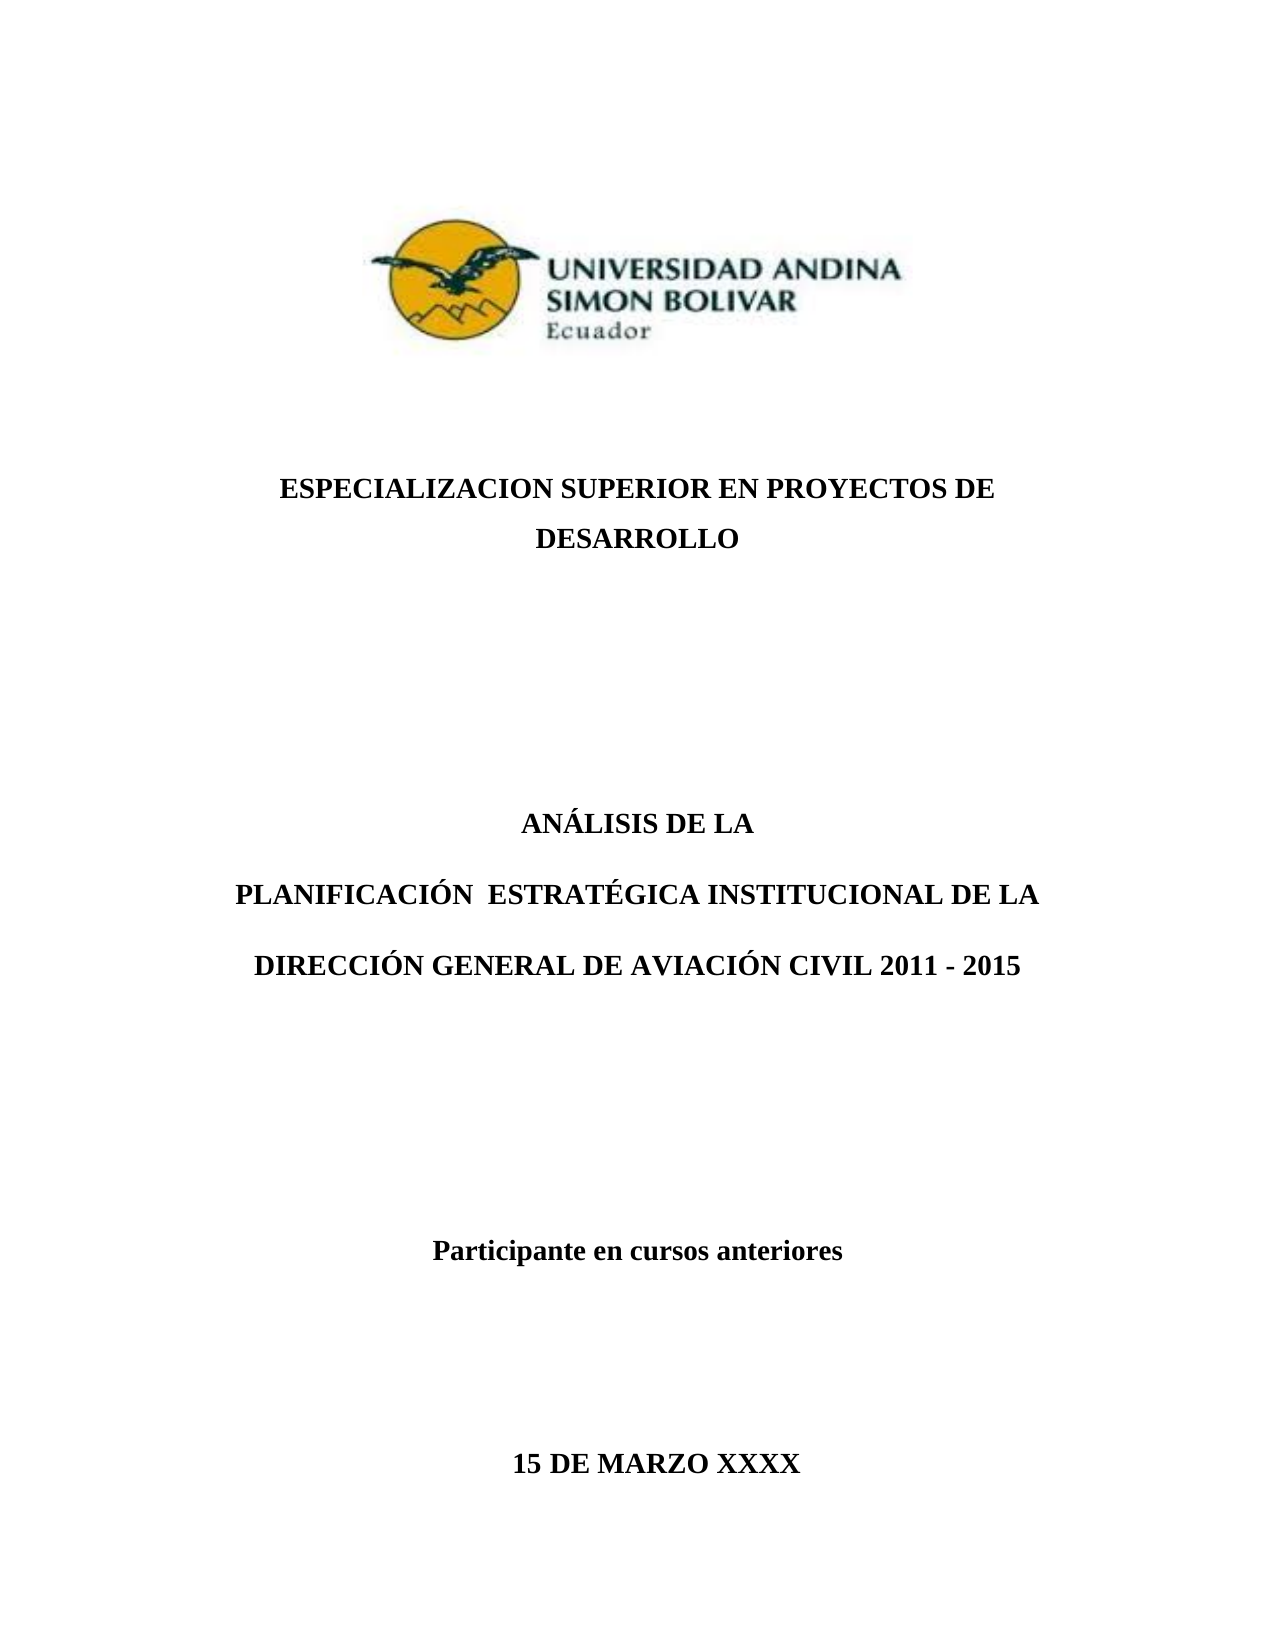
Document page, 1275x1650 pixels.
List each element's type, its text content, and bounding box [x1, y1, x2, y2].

text PLANIFICACIÓN ESTRATÉGICA INSTITUCIONAL DE LA [177, 877, 1098, 911]
text Participante en cursos anteriores [177, 1233, 1098, 1266]
text ESPECIALIZACION SUPERIOR EN PROYECTOS DE DESARROLLO [177, 471, 1098, 555]
list DE MARZO XXXX [215, 1446, 1098, 1480]
text DIRECCIÓN GENERAL DE AVIACIÓN CIVIL 2011 - 2015 [177, 948, 1098, 982]
picture [362, 147, 913, 437]
text ANÁLISIS DE LA [177, 806, 1098, 839]
